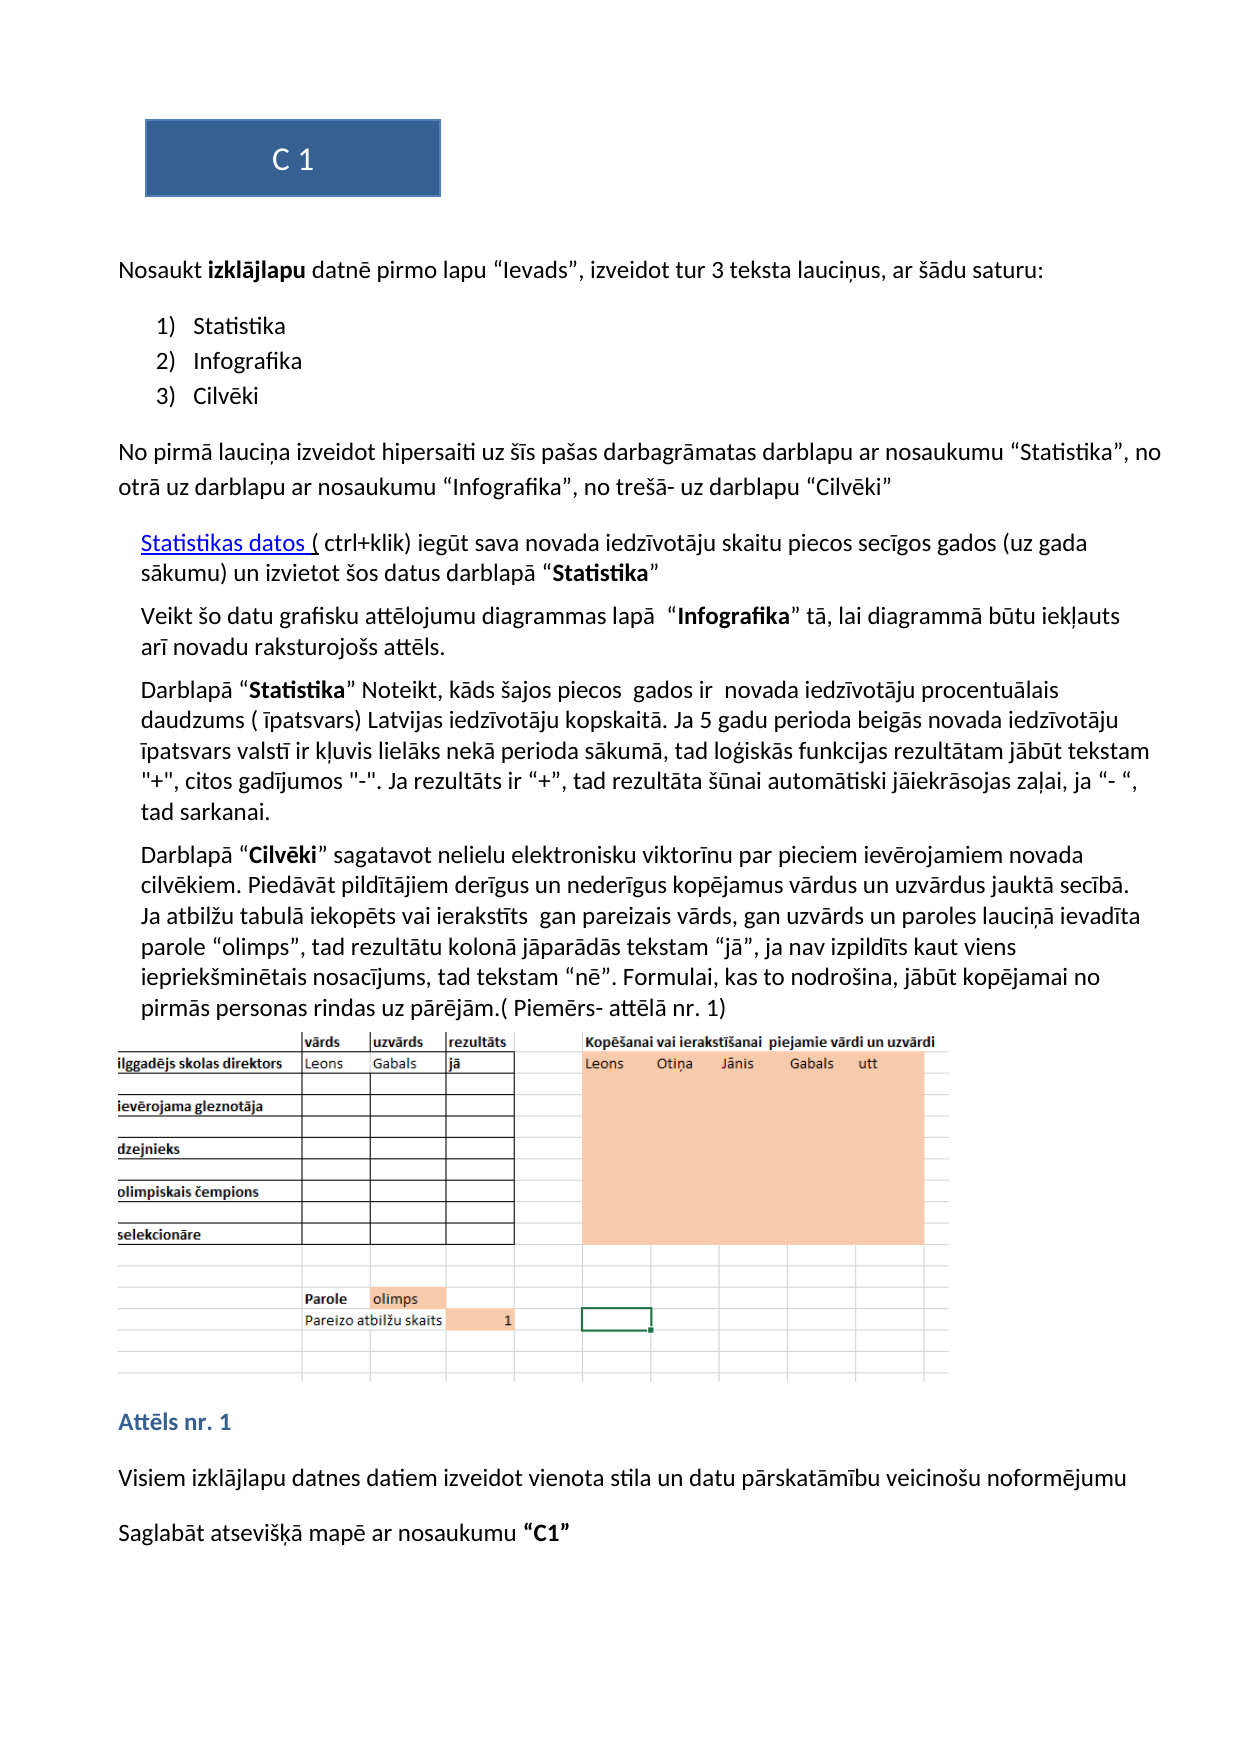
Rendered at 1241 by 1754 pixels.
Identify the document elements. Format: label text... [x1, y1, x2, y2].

text Nosaukt izklājlapu datnē pirmo lapu “Ievads”, izveidot tur 3 teksta lauciņus, ar šādu saturu: [118, 254, 1181, 285]
table_cell Darblapā “Cilvēki” sagatavot nelielu elektronisku viktorīnu par pieciem ievērojamiem novada cilvēkiem. Piedāvāt pildītājiem derīgus un nederīgus kopējamus vārdus un uzvārdus jauktā secībā. Ja atbilžu tabulā iekopēts vai ierakstīts gan pareizais vārds, gan uzvārds un paroles lauciņā ievadīta parole “olimps”, tad rezultātu kolonā jāparādās tekstam “jā”, ja nav izpildīts kaut viens iepriekšminētais nosacījums, tad tekstam “nē”. Formulai, kas to nodrošina, jābūt kopējamai no pirmās personas rindas uz pārējām.( Piemērs- attēlā nr. 1) [129, 827, 1163, 1022]
list Cilvēki [156, 380, 1181, 411]
picture [118, 1032, 949, 1382]
list Infografika [156, 345, 1181, 376]
table_header Statistikas datos ( ctrl+klik) iegūt sava novada iedzīvotāju skaitu piecos secīgos gados (uz gada sākumu) un izvietot šos datus darblapā “Statistika” [129, 527, 1163, 588]
text No pirmā lauciņa izveidot hipersaiti uz šīs pašas darbagrāmatas darblapu ar nosaukumu “Statistika”, no otrā uz darblapu ar nosaukumu “Infografika”, no trešā- uz darblapu “Cilvēki” [118, 436, 1181, 502]
text Attēls nr. 1 [118, 1406, 1181, 1436]
text Saglabāt atsevišķā mapē ar nosaukumu “C1” [118, 1517, 1181, 1548]
text Visiem izklājlapu datnes datiem izveidot vienota stila un datu pārskatāmību veicinošu noformējumu [118, 1462, 1181, 1492]
list Statistika [156, 310, 1181, 341]
table_cell Veikt šo datu grafisku attēlojumu diagrammas lapā “Infografika” tā, lai diagrammā būtu iekļauts arī novadu raksturojošs attēls. [129, 588, 1163, 661]
table_cell Darblapā “Statistika” Noteikt, kāds šajos piecos gados ir novada iedzīvotāju procentuālais daudzums ( īpatsvars) Latvijas iedzīvotāju kopskaitā. Ja 5 gadu perioda beigās novada iedzīvotāju īpatsvars valstī ir kļuvis lielāks nekā perioda sākumā, tad loģiskās funkcijas rezultātam jābūt tekstam "+", citos gadījumos "-". Ja rezultāts ir “+”, tad rezultāta šūnai automātiski jāiekrāsojas zaļai, ja “- “, tad sarkanai. [129, 661, 1163, 827]
